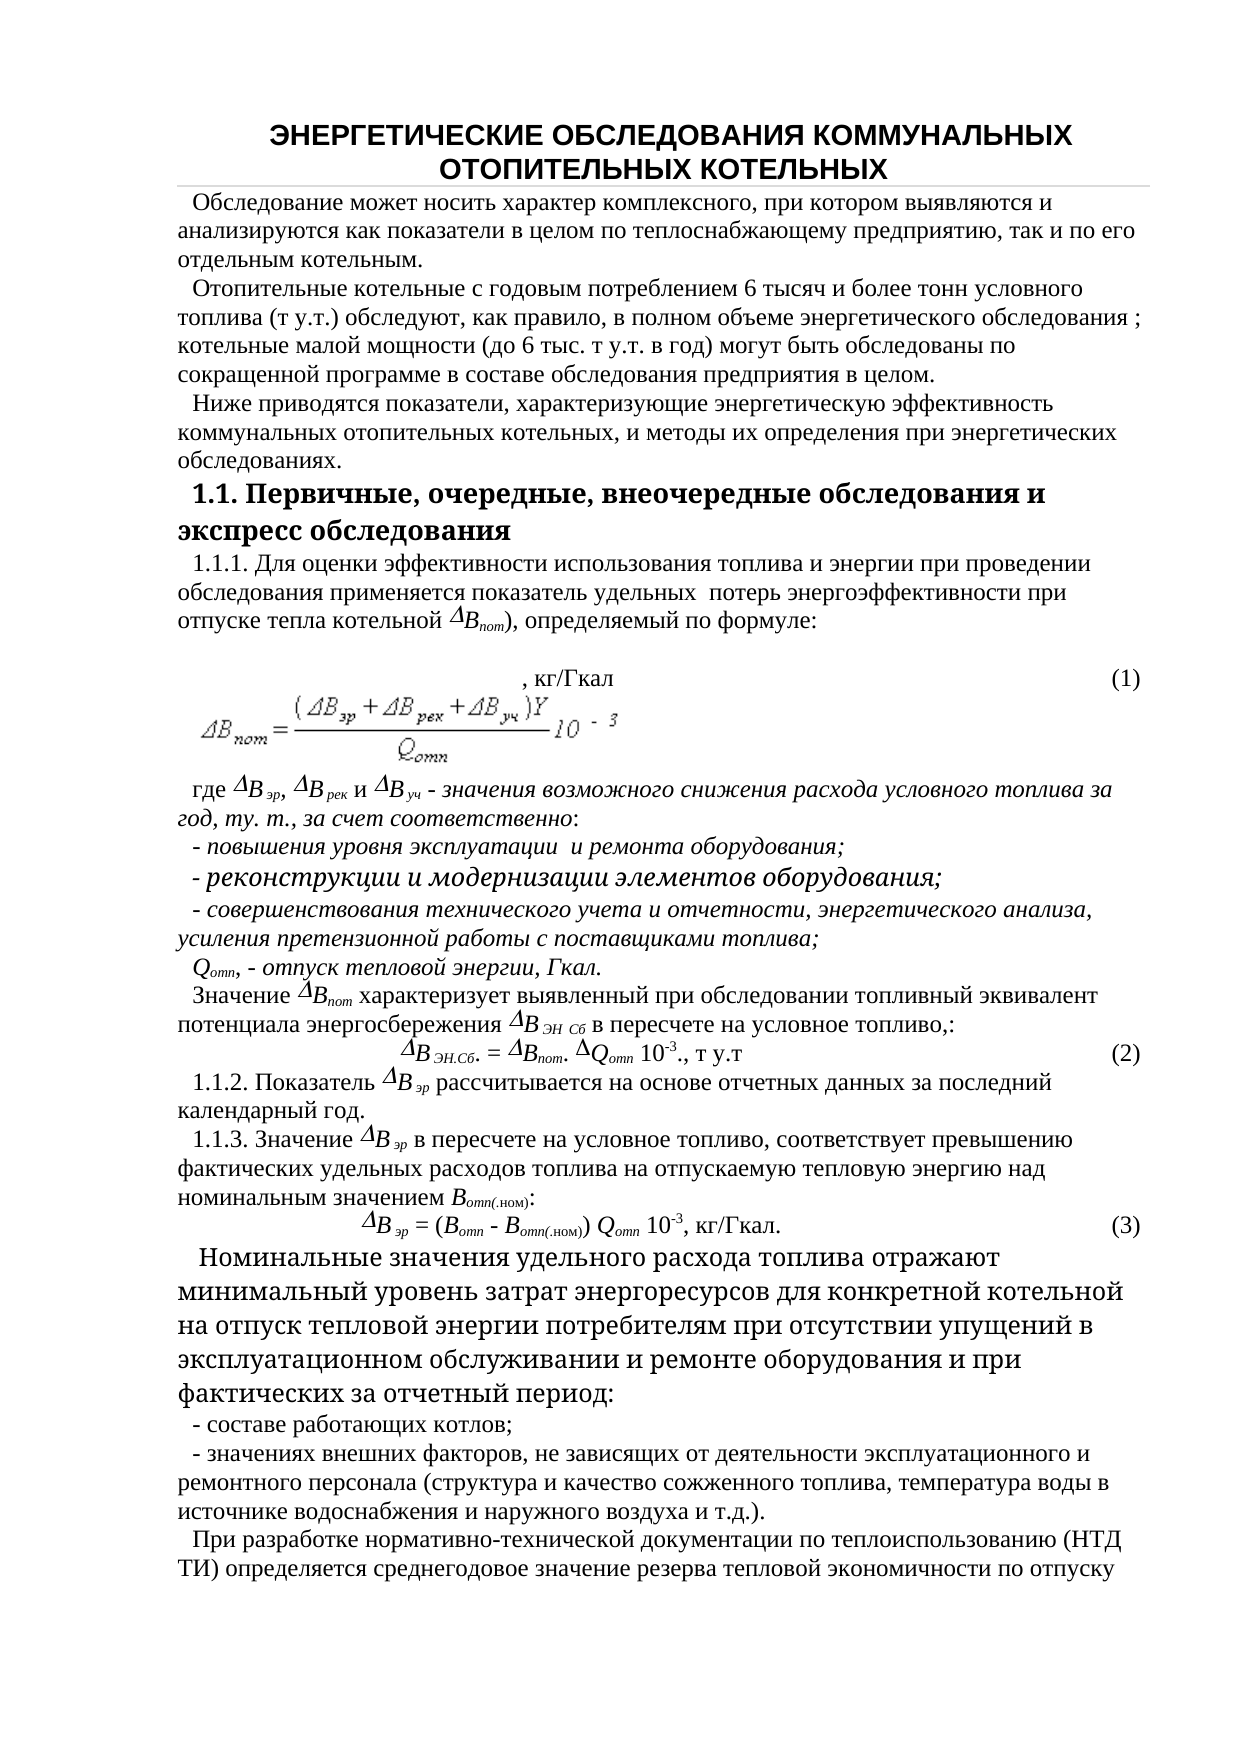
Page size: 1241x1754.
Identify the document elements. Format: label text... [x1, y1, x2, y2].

text Ниже приводятся показатели, характеризующие энергетическую эффективность коммунальных отопительных котельных, и методы их определения при энергетических обследованиях. [177, 388, 1152, 474]
text - совершенствования технического учета и отчетности, энергетического анализа, усиления претензионной работы с поставщиками топлива; [177, 894, 1152, 952]
text - составе работающих котлов; [177, 1409, 1152, 1438]
text 1.1.2. Показатель В эр рассчитывается на основе отчетных данных за последний календарный год. [177, 1067, 1152, 1124]
text где В эр, В рек и В уч - значения возможного снижения расхода условного топлива за год, ту. т., за счет соответственно: [177, 774, 1152, 831]
text 1.1.3. Значение В эр в пересчете на условное топливо, соответствует превышению фактических удельных расходов топлива на отпускаемую тепловую энергию над номинальным значением Вотп(.ном): [177, 1124, 1152, 1210]
text Обследование может носить характер комплексного, при котором выявляются и анализируются как показатели в целом по теплоснабжающему предприятию, так и по его отдельным котельным. [177, 187, 1152, 273]
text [177, 1524, 1152, 1582]
text 1.1.1. Для оценки эффективности использования топлива и энергии при проведении обследования применяется показатель удельных потерь энергоэффективности при отпуске тепла котельной Впот), определяемый по формуле: [177, 548, 1152, 634]
table_header (1) [944, 663, 1152, 692]
text Номинальные значения удельного расхода топлива отражают минимальный уровень затрат энергоресурсов для конкретной котельной на отпуск тепловой энергии потребителям при отсутствии упущений в эксплуатационном обслуживании и ремонте оборудования и при фактических за отчетный период: [177, 1239, 1152, 1409]
text - повышения уровня эксплуатации и ремонта оборудования; [177, 831, 1152, 860]
text Значение Впот характеризует выявленный при обследовании топливный эквивалент потенциала энергосбережения В ЭН Сб в пересчете на условное топливо,: [177, 980, 1152, 1038]
table_header В эр = (Вотп - Вотп(.ном)) Qотп 10-3, кг/Гкал. [177, 1210, 943, 1239]
text - реконструкции и модернизации элементов оборудования; [177, 860, 1152, 894]
text ЭНЕРГЕТИЧЕСКИЕ ОБСЛЕДОВАНИЯ КОММУНАЛЬНЫХ ОТОПИТЕЛЬНЫХ КОТЕЛЬНЫХ [177, 118, 1150, 185]
text - значениях внешних факторов, не зависящих от деятельности эксплуатационного и ремонтного персонала (структура и качество сожженного топлива, температура воды в источнике водоснабжения и наружного воздуха и т.д.). [177, 1438, 1152, 1524]
table_header (3) [944, 1210, 1152, 1239]
picture [198, 691, 621, 769]
table_header В ЭН.Сб. = Впот. Qотп 10-3., т у.т [177, 1038, 943, 1067]
text Qотп, - отпуск тепловой энергии, Гкал. [177, 952, 1152, 980]
table_header (2) [944, 1038, 1152, 1067]
text Отопительные котельные с годовым потреблением 6 тысяч и более тонн условного топлива (т у.т.) обследуют, как правило, в полном объеме энергетического обследования ; котельные малой мощности (до 6 тыс. т у.т. в год) могут быть обследованы по сокращенной программе в составе обследования предприятия в целом. [177, 273, 1152, 388]
text 1.1. Первичные, очередные, внеочередные обследования и экспресс обследования [177, 474, 1152, 548]
table_header , кг/Гкал [177, 663, 943, 692]
